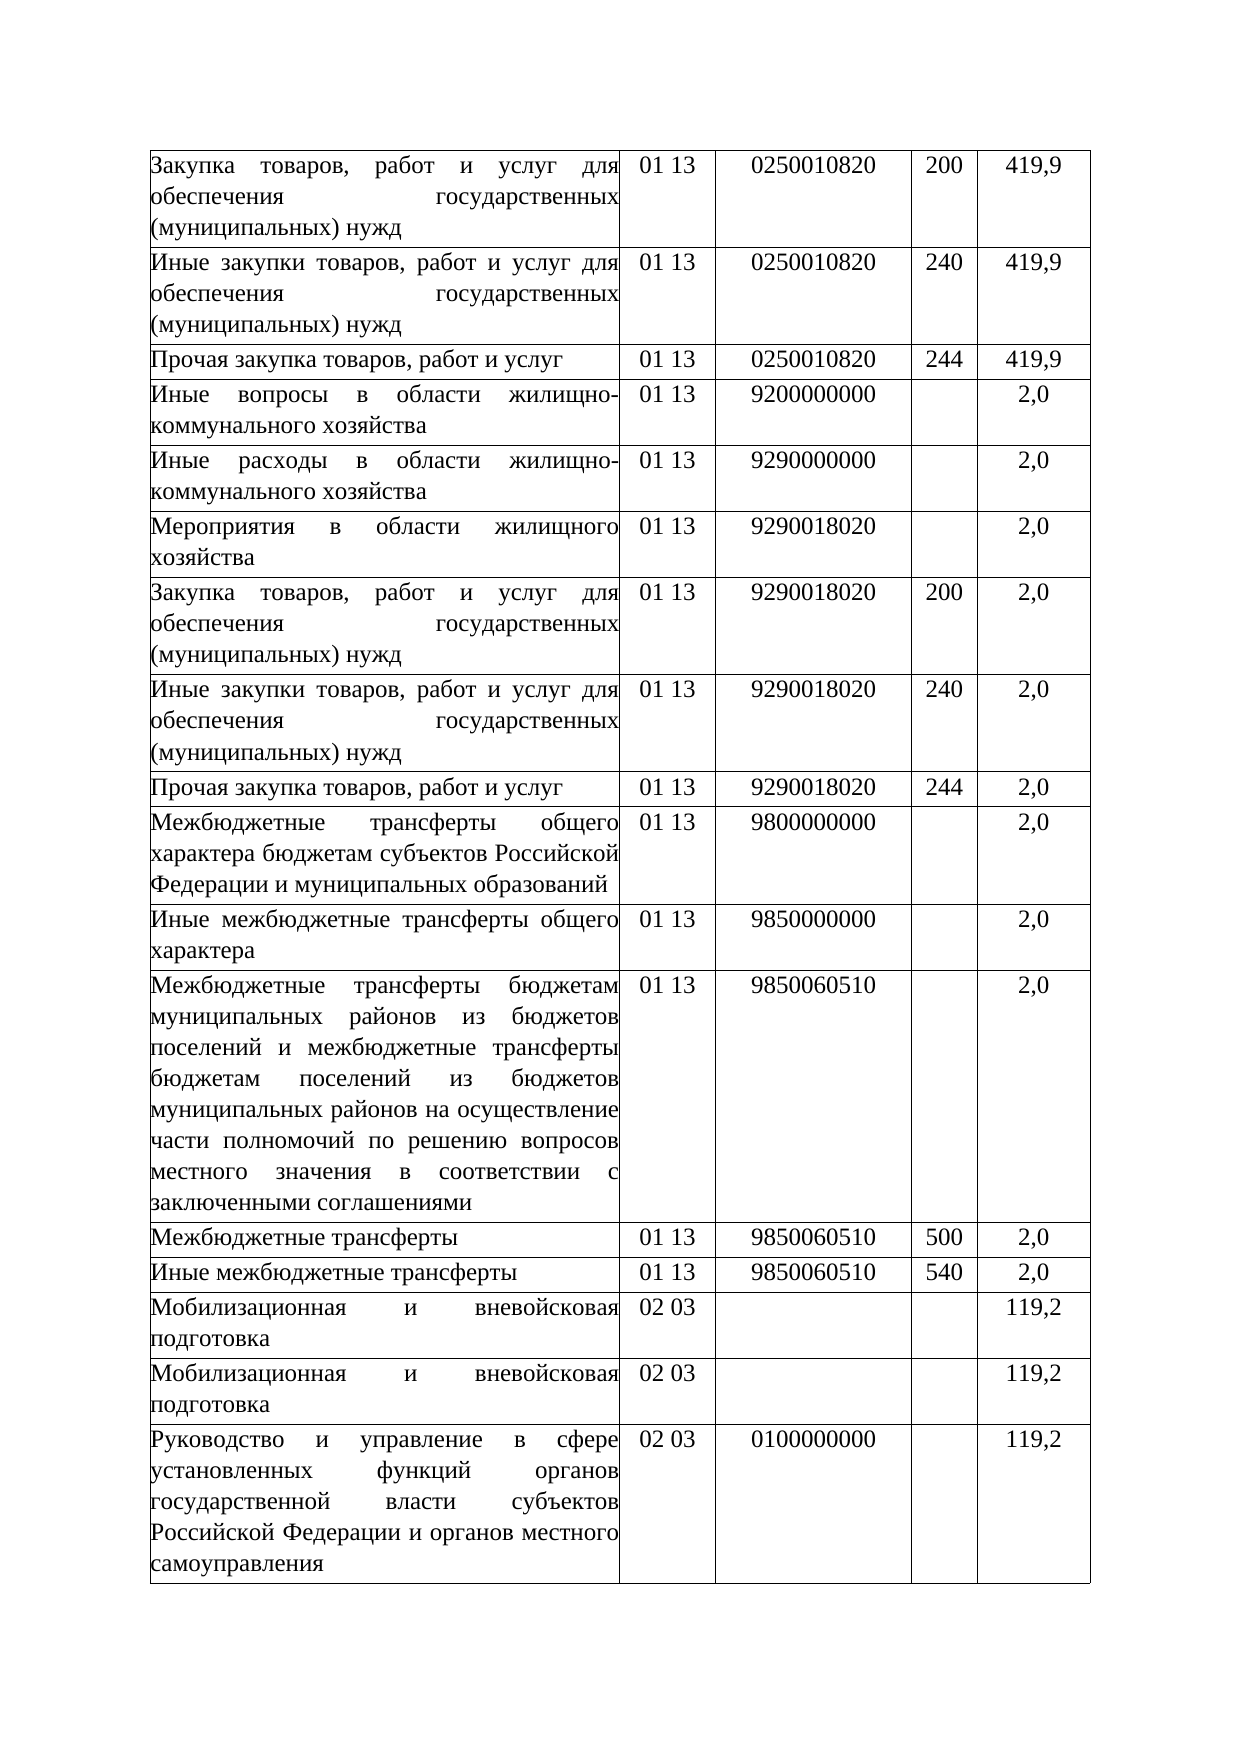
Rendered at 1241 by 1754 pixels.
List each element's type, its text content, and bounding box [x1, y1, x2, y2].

table_cell 419,9 [978, 151, 1090, 247]
table_cell 2,0 [978, 578, 1090, 674]
table_cell 419,9 [978, 345, 1090, 379]
table_cell [912, 1293, 977, 1358]
table_cell 9850060510 [716, 971, 911, 1222]
table_cell 240 [912, 675, 977, 771]
table_cell 9200000000 [716, 380, 911, 445]
table_cell Прочая закупка товаров, работ и услуг [151, 345, 619, 379]
table_cell 9290018020 [716, 772, 911, 806]
table_cell Мобилизационная и вневойсковая подготовка [151, 1359, 619, 1424]
table_cell 01 13 [620, 971, 715, 1222]
table_cell 2,0 [978, 1258, 1090, 1292]
table_cell 9850000000 [716, 905, 911, 969]
table_cell Межбюджетные трансферты общего характера бюджетам субъектов Российской Федерации и муниципальных образований [151, 807, 619, 903]
table_cell [912, 446, 977, 511]
table_cell 2,0 [978, 512, 1090, 577]
table_cell 240 [912, 248, 977, 344]
table_cell [912, 905, 977, 969]
table_cell 244 [912, 345, 977, 379]
table_cell Иные межбюджетные трансферты [151, 1258, 619, 1292]
table_cell 2,0 [978, 807, 1090, 903]
table_cell 2,0 [978, 772, 1090, 806]
table_cell 0250010820 [716, 151, 911, 247]
table_cell Иные расходы в области жилищно-коммунального хозяйства [151, 446, 619, 511]
table_cell 119,2 [978, 1425, 1090, 1583]
table_cell Иные межбюджетные трансферты общего характера [151, 905, 619, 969]
table_cell [716, 1359, 911, 1424]
table_cell [912, 1359, 977, 1424]
table_cell 01 13 [620, 675, 715, 771]
table_cell 0100000000 [716, 1425, 911, 1583]
table_cell 9290018020 [716, 675, 911, 771]
table_cell 01 13 [620, 345, 715, 379]
table_cell 01 13 [620, 446, 715, 511]
table_cell 0250010820 [716, 248, 911, 344]
table_cell 01 13 [620, 1258, 715, 1292]
table_cell 02 03 [620, 1425, 715, 1583]
table_cell 2,0 [978, 971, 1090, 1222]
table_cell 119,2 [978, 1359, 1090, 1424]
table_cell Мероприятия в области жилищного хозяйства [151, 512, 619, 577]
table_cell 01 13 [620, 1223, 715, 1257]
table_cell Межбюджетные трансферты [151, 1223, 619, 1257]
table_cell 200 [912, 578, 977, 674]
table_cell Прочая закупка товаров, работ и услуг [151, 772, 619, 806]
table_cell 2,0 [978, 1223, 1090, 1257]
table_cell 02 03 [620, 1293, 715, 1358]
table_cell 9290018020 [716, 578, 911, 674]
table_cell 9290000000 [716, 446, 911, 511]
table_cell 244 [912, 772, 977, 806]
table_cell 9850060510 [716, 1258, 911, 1292]
table_cell 01 13 [620, 578, 715, 674]
table_cell [912, 1425, 977, 1583]
table_cell 01 13 [620, 772, 715, 806]
table_cell 200 [912, 151, 977, 247]
table_cell Руководство и управление в сфере установленных функций органов государственной власти субъектов Российской Федерации и органов местного самоуправления [151, 1425, 619, 1583]
table_cell Иные закупки товаров, работ и услуг для обеспечения государственных (муниципальных) нужд [151, 675, 619, 771]
table_cell 9850060510 [716, 1223, 911, 1257]
table_cell 419,9 [978, 248, 1090, 344]
table_cell Иные вопросы в области жилищно-коммунального хозяйства [151, 380, 619, 445]
table_cell 540 [912, 1258, 977, 1292]
table_cell 01 13 [620, 807, 715, 903]
table_cell 2,0 [978, 380, 1090, 445]
table_cell 01 13 [620, 248, 715, 344]
table_cell [912, 380, 977, 445]
table_cell 01 13 [620, 151, 715, 247]
table_cell Мобилизационная и вневойсковая подготовка [151, 1293, 619, 1358]
table_cell 9290018020 [716, 512, 911, 577]
table_cell 119,2 [978, 1293, 1090, 1358]
table_cell 01 13 [620, 905, 715, 969]
table_cell 9800000000 [716, 807, 911, 903]
table_cell 0250010820 [716, 345, 911, 379]
table_cell Закупка товаров, работ и услуг для обеспечения государственных (муниципальных) нужд [151, 151, 619, 247]
table_cell 2,0 [978, 446, 1090, 511]
table_cell [716, 1293, 911, 1358]
table_cell 2,0 [978, 905, 1090, 969]
table_cell Закупка товаров, работ и услуг для обеспечения государственных (муниципальных) нужд [151, 578, 619, 674]
table_cell 02 03 [620, 1359, 715, 1424]
table_cell 2,0 [978, 675, 1090, 771]
table_cell 01 13 [620, 512, 715, 577]
table_cell Иные закупки товаров, работ и услуг для обеспечения государственных (муниципальных) нужд [151, 248, 619, 344]
table_cell [912, 971, 977, 1222]
table_cell 01 13 [620, 380, 715, 445]
table_cell 500 [912, 1223, 977, 1257]
table_cell [912, 512, 977, 577]
table_cell Межбюджетные трансферты бюджетам муниципальных районов из бюджетов поселений и межбюджетные трансферты бюджетам поселений из бюджетов муниципальных районов на осуществление части полномочий по решению вопросов местного значения в соответствии с заключенными соглашениями [151, 971, 619, 1222]
table_cell [912, 807, 977, 903]
